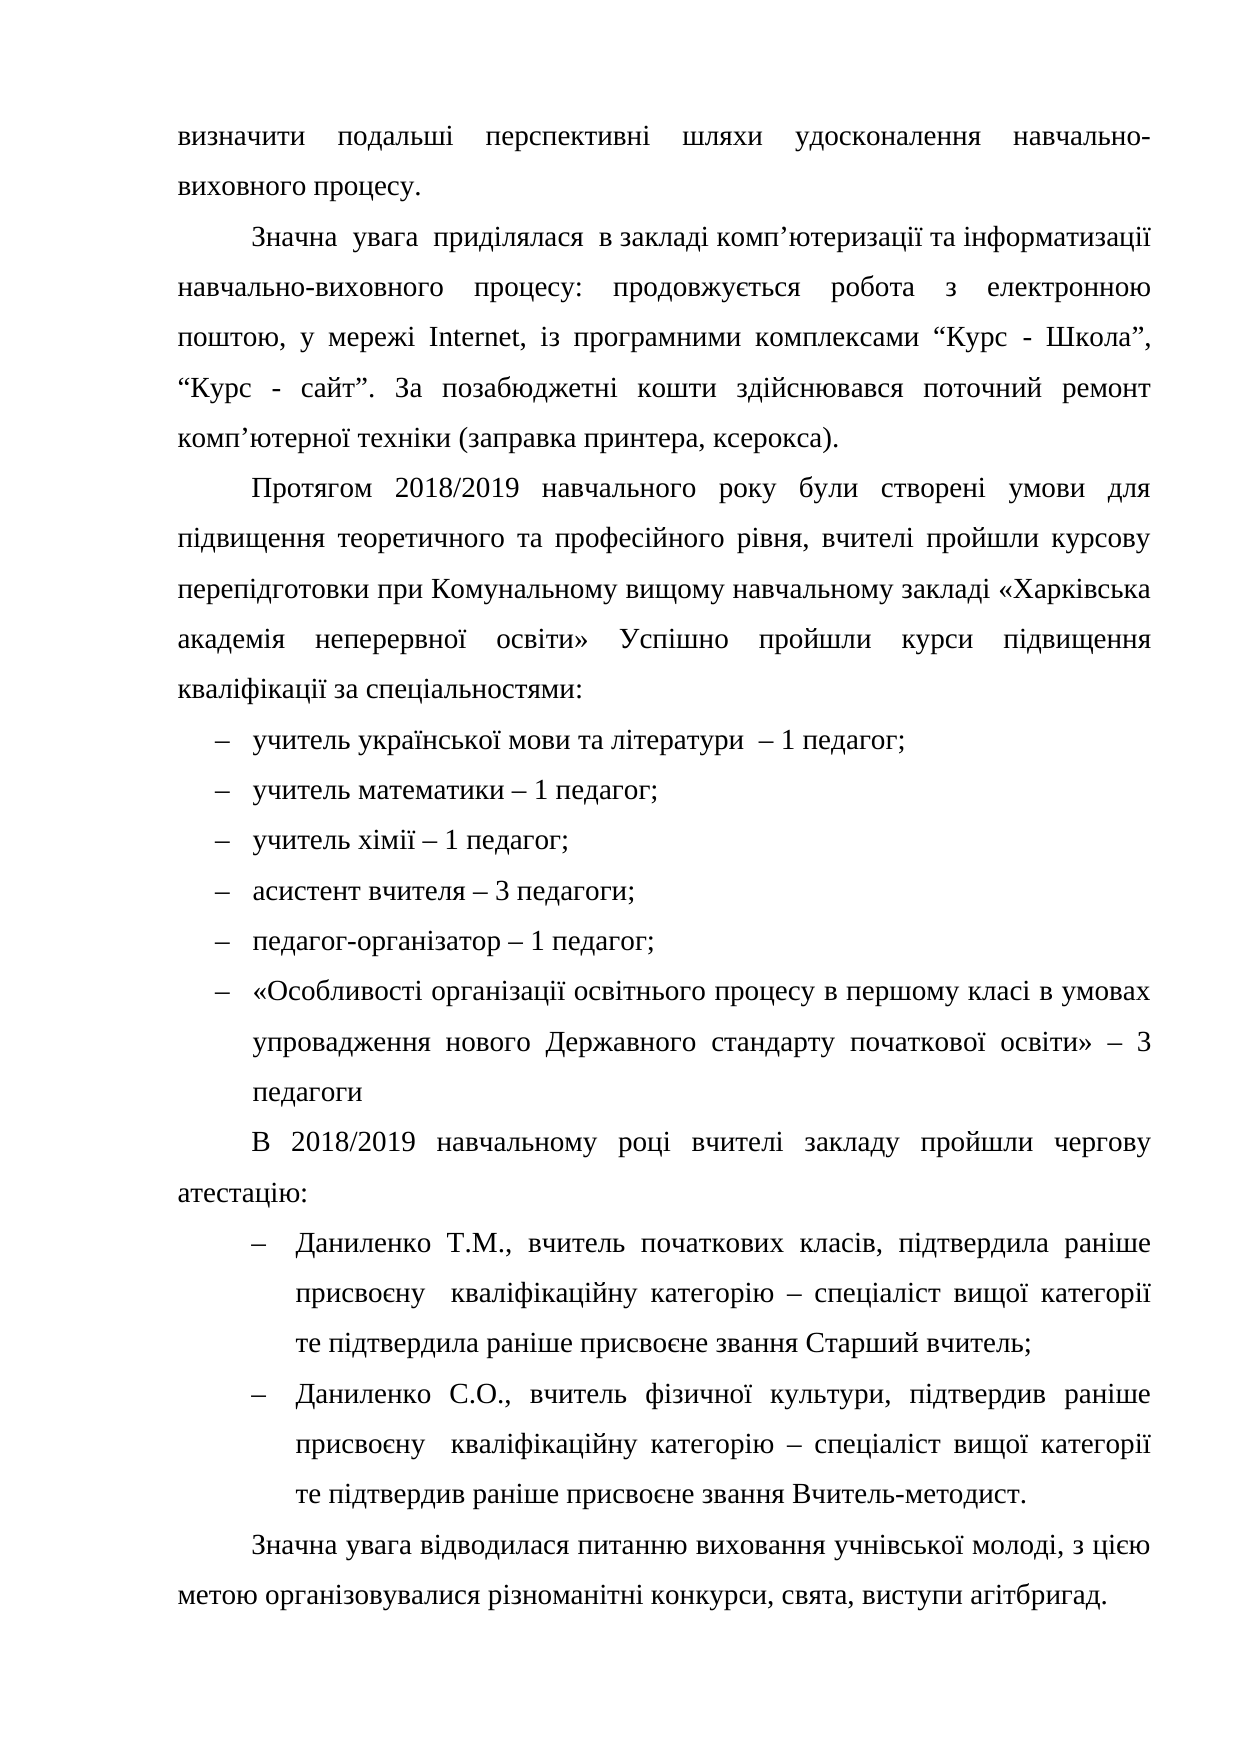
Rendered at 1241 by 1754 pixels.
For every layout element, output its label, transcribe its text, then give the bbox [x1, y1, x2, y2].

text Протягом 2018/2019 навчального року були створені умови для підвищення теоретичного та професійного рівня, вчителі пройшли курсову перепідготовки при Комунальному вищому навчальному закладі «Харківська академія неперервної освіти» Успішно пройшли курси підвищення кваліфікації за спеціальностями: [177, 470, 1152, 705]
list «Особливості організації освітнього процесу в першому класі в умовах упровадження нового Державного стандарту початкової освіти» – 3 педагоги [215, 973, 1152, 1108]
list учитель української мови та літератури – 1 педагог; [215, 722, 1152, 755]
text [177, 118, 1152, 202]
text Значна увага відводилася питанню виховання учнівської молоді, з цією метою організовувалися різноманітні конкурси, свята, виступи агітбригад. [177, 1527, 1152, 1611]
list учитель хімії – 1 педагог; [215, 822, 1152, 856]
list асистент вчителя – 3 педагоги; [215, 873, 1152, 906]
list педагог-організатор – 1 педагог; [215, 923, 1152, 957]
list учитель математики – 1 педагог; [215, 772, 1152, 806]
text Значна увага приділялася в закладі комп’ютеризації та інформатизації навчально-виховного процесу: продовжується робота з електронною поштою, у мережі Internet, із програмними комплексами “Курс - Школа”, “Курс - сайт”. За позабюджетні кошти здійснювався поточний ремонт комп’ютерної техніки (заправка принтера, ксерокса). [177, 219, 1152, 453]
list Даниленко С.О., вчитель фізичної культури, підтвердив раніше присвоєну кваліфікаційну категорію – спеціаліст вищої категорії те підтвердив раніше присвоєне звання Вчитель-методист. [251, 1376, 1152, 1510]
text В 2018/2019 навчальному році вчителі закладу пройшли чергову атестацію: [177, 1124, 1152, 1208]
list Даниленко Т.М., вчитель початкових класів, підтвердила раніше присвоєну кваліфікаційну категорію – спеціаліст вищої категорії те підтвердила раніше присвоєне звання Старший вчитель; [251, 1225, 1152, 1359]
